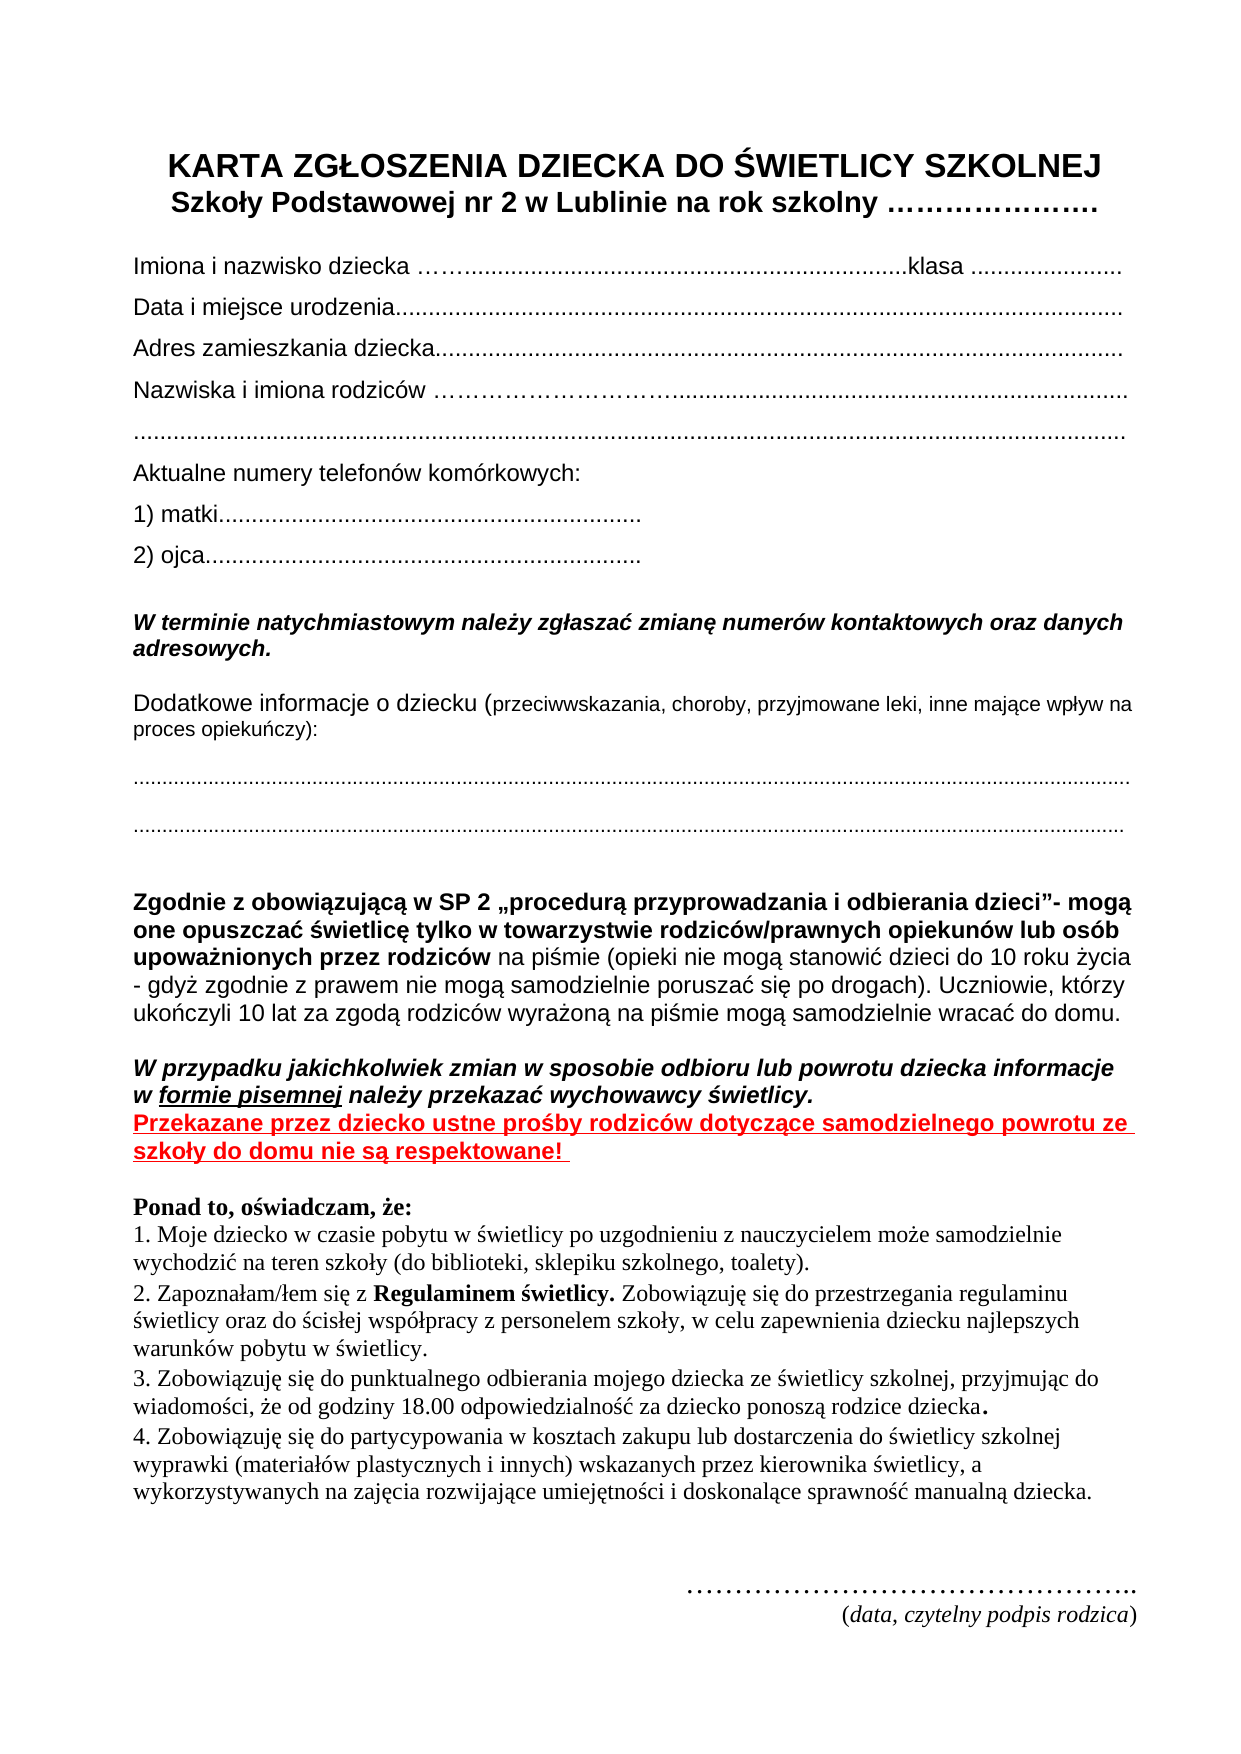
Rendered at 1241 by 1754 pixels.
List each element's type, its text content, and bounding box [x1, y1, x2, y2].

text ............................................................................................................................................................................. [133, 765, 1137, 789]
text 1. Moje dziecko w czasie pobytu w świetlicy po uzgodnieniu z nauczycielem może samodzielnie wychodzić na teren szkoły (do biblioteki, sklepiku szkolnego, toalety). [133, 1221, 1137, 1276]
text Data i miejsce urodzenia.............................................................................................................. [133, 293, 1137, 321]
text Nazwiska i imiona rodziców …………………………..................................................................... [133, 376, 1137, 403]
text 2. Zapoznałam/łem się z Regulaminem świetlicy. Zobowiązuję się do przestrzegania regulaminu świetlicy oraz do ścisłej współpracy z personelem szkoły, w celu zapewnienia dziecku najlepszych warunków pobytu w świetlicy. [133, 1278, 1137, 1361]
text Szkoły Podstawowej nr 2 w Lublinie na rok szkolny …………………. [133, 184, 1137, 218]
text Przekazane przez dziecko ustne prośby rodziców dotyczące samodzielnego powrotu ze szkoły do domu nie są respektowane! [133, 1109, 1137, 1164]
text 4. Zobowiązuję się do partycypowania w kosztach zakupu lub dostarczenia do świetlicy szkolnej wyprawki (materiałów plastycznych i innych) wskazanych przez kierownika świetlicy, a wykorzystywanych na zajęcia rozwijające umiejętności i doskonalące sprawność manualną dziecka. [133, 1422, 1137, 1505]
text W przypadku jakichkolwiek zmian w sposobie odbioru lub powrotu dziecka informacje w formie pisemnej należy przekazać wychowawcy świetlicy. [133, 1054, 1137, 1109]
text Ponad to, oświadczam, że: [133, 1192, 1137, 1221]
text ...................................................................................................................................................... [133, 417, 1137, 445]
text Aktualne numery telefonów komórkowych: [133, 458, 1137, 486]
text KARTA ZGŁOSZENIA DZIECKA DO ŚWIETLICY SZKOLNEJ [133, 146, 1137, 184]
text Zgodnie z obowiązującą w SP 2 „procedurą przyprowadzania i odbierania dzieci”- mogą one opuszczać świetlicę tylko w towarzystwie rodziców/prawnych opiekunów lub osób upoważnionych przez rodziców na piśmie (opieki nie mogą stanowić dzieci do 10 roku życia - gdyż zgodnie z prawem nie mogą samodzielnie poruszać się po drogach). Uczniowie, którzy ukończyli 10 lat za zgodą rodziców wyrażoną na piśmie mogą samodzielnie wracać do domu. [133, 888, 1137, 1026]
text (data, czytelny podpis rodzica) [133, 1600, 1137, 1627]
text 2) ojca.................................................................. [133, 541, 1137, 569]
text Adres zamieszkania dziecka........................................................................................................ [133, 334, 1137, 362]
text 3. Zobowiązuję się do punktualnego odbierania mojego dziecka ze świetlicy szkolnej, przyjmując do wiadomości, że od godziny 18.00 odpowiedzialność za dziecko ponoszą rodzice dziecka. [133, 1364, 1137, 1419]
text Dodatkowe informacje o dziecku (przeciwwskazania, choroby, przyjmowane leki, inne mające wpływ na proces opiekuńczy): [133, 689, 1137, 741]
text ............................................................................................................................................................................ [133, 813, 1137, 837]
text ……………………………………….. [133, 1566, 1137, 1600]
text Imiona i nazwisko dziecka ……...................................................................klasa ....................... [133, 252, 1137, 279]
text W terminie natychmiastowym należy zgłaszać zmianę numerów kontaktowych oraz danych adresowych. [133, 609, 1137, 662]
text 1) matki................................................................ [133, 500, 1137, 527]
